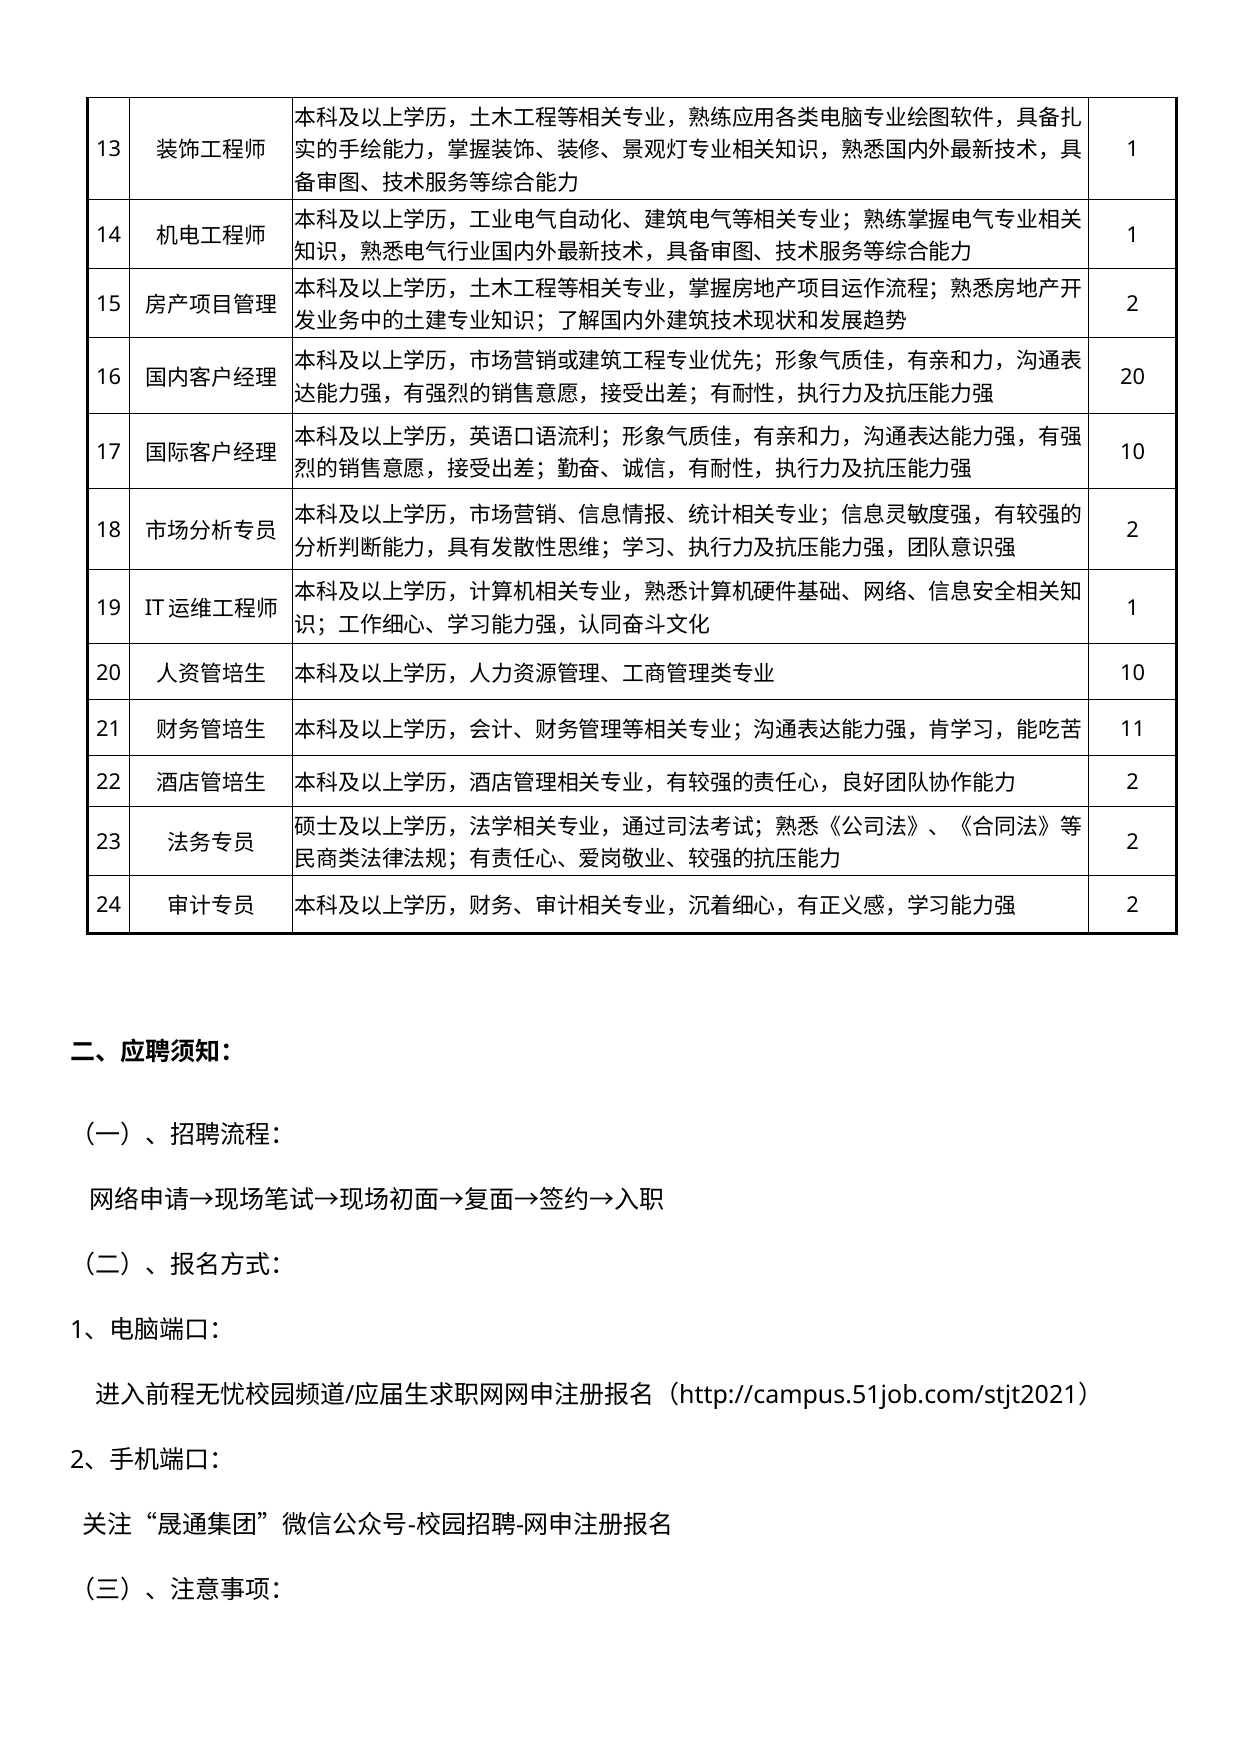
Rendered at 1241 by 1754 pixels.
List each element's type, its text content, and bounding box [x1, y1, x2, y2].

table_cell 14 [89, 200, 129, 268]
table_cell 11 [1089, 700, 1175, 755]
table_cell 本科及以上学历，会计、财务管理等相关专业；沟通表达能力强，肯学习，能吃苦 [293, 700, 1088, 755]
table_cell IT运维工程师 [130, 570, 292, 642]
table_cell 人资管培生 [130, 644, 292, 699]
table_cell 2 [1089, 489, 1175, 569]
table_cell 10 [1089, 414, 1175, 488]
text （二）、报名方式： [70, 1230, 1171, 1295]
text 关注“晟通集团”微信公众号-校园招聘-网申注册报名 [70, 1490, 1171, 1555]
table_cell 本科及以上学历，计算机相关专业，熟悉计算机硬件基础、网络、信息安全相关知识；工作细心、学习能力强，认同奋斗文化 [293, 570, 1088, 642]
table_cell 本科及以上学历，工业电气自动化、建筑电气等相关专业；熟练掌握电气专业相关知识，熟悉电气行业国内外最新技术，具备审图、技术服务等综合能力 [293, 200, 1088, 268]
table_cell 本科及以上学历，市场营销、信息情报、统计相关专业；信息灵敏度强，有较强的分析判断能力，具有发散性思维；学习、执行力及抗压能力强，团队意识强 [293, 489, 1088, 569]
text 1、电脑端口： [70, 1295, 1171, 1360]
table_cell 市场分析专员 [130, 489, 292, 569]
text 网络申请→现场笔试→现场初面→复面→签约→入职 [70, 1165, 1171, 1230]
table_cell 1 [1089, 98, 1175, 199]
table_cell 18 [89, 489, 129, 569]
table_cell 22 [89, 756, 129, 806]
table_cell 房产项目管理 [130, 269, 292, 337]
table_cell 本科及以上学历，人力资源管理、工商管理类专业 [293, 644, 1088, 699]
table_cell 24 [89, 876, 129, 932]
table_cell 20 [1089, 338, 1175, 413]
text （三）、注意事项： [70, 1555, 1171, 1620]
table_cell 23 [89, 807, 129, 875]
table_cell 21 [89, 700, 129, 755]
text 二、应聘须知： [70, 1017, 1171, 1082]
table_cell 10 [1089, 644, 1175, 699]
table_cell 本科及以上学历，英语口语流利；形象气质佳，有亲和力，沟通表达能力强，有强烈的销售意愿，接受出差；勤奋、诚信，有耐性，执行力及抗压能力强 [293, 414, 1088, 488]
table_cell 本科及以上学历，市场营销或建筑工程专业优先；形象气质佳，有亲和力，沟通表达能力强，有强烈的销售意愿，接受出差；有耐性，执行力及抗压能力强 [293, 338, 1088, 413]
table_cell 16 [89, 338, 129, 413]
table_cell 2 [1089, 807, 1175, 875]
table_cell 法务专员 [130, 807, 292, 875]
text 2、手机端口： [70, 1425, 1171, 1490]
table_cell 1 [1089, 200, 1175, 268]
table_cell 15 [89, 269, 129, 337]
table_cell 机电工程师 [130, 200, 292, 268]
table_cell 本科及以上学历，酒店管理相关专业，有较强的责任心，良好团队协作能力 [293, 756, 1088, 806]
text 进入前程无忧校园频道/应届生求职网网申注册报名（http://campus.51job.com/stjt2021） [70, 1360, 1171, 1425]
table_cell 本科及以上学历，财务、审计相关专业，沉着细心，有正义感，学习能力强 [293, 876, 1088, 932]
table_cell 本科及以上学历，土木工程等相关专业，掌握房地产项目运作流程；熟悉房地产开发业务中的土建专业知识；了解国内外建筑技术现状和发展趋势 [293, 269, 1088, 337]
table_cell 国际客户经理 [130, 414, 292, 488]
table_cell 2 [1089, 876, 1175, 932]
table_cell 国内客户经理 [130, 338, 292, 413]
table_cell 20 [89, 644, 129, 699]
table_cell 酒店管培生 [130, 756, 292, 806]
table_cell 财务管培生 [130, 700, 292, 755]
table_cell 17 [89, 414, 129, 488]
table_cell 2 [1089, 756, 1175, 806]
table_cell 2 [1089, 269, 1175, 337]
table_cell 本科及以上学历，土木工程等相关专业，熟练应用各类电脑专业绘图软件，具备扎实的手绘能力，掌握装饰、装修、景观灯专业相关知识，熟悉国内外最新技术，具备审图、技术服务等综合能力 [293, 98, 1088, 199]
table_cell 13 [89, 98, 129, 199]
table_cell 1 [1089, 570, 1175, 642]
table_cell 装饰工程师 [130, 98, 292, 199]
table_cell 审计专员 [130, 876, 292, 932]
text （一）、招聘流程： [70, 1100, 1171, 1165]
table_cell 硕士及以上学历，法学相关专业，通过司法考试；熟悉《公司法》、《合同法》等民商类法律法规；有责任心、爱岗敬业、较强的抗压能力 [293, 807, 1088, 875]
table_cell 19 [89, 570, 129, 642]
